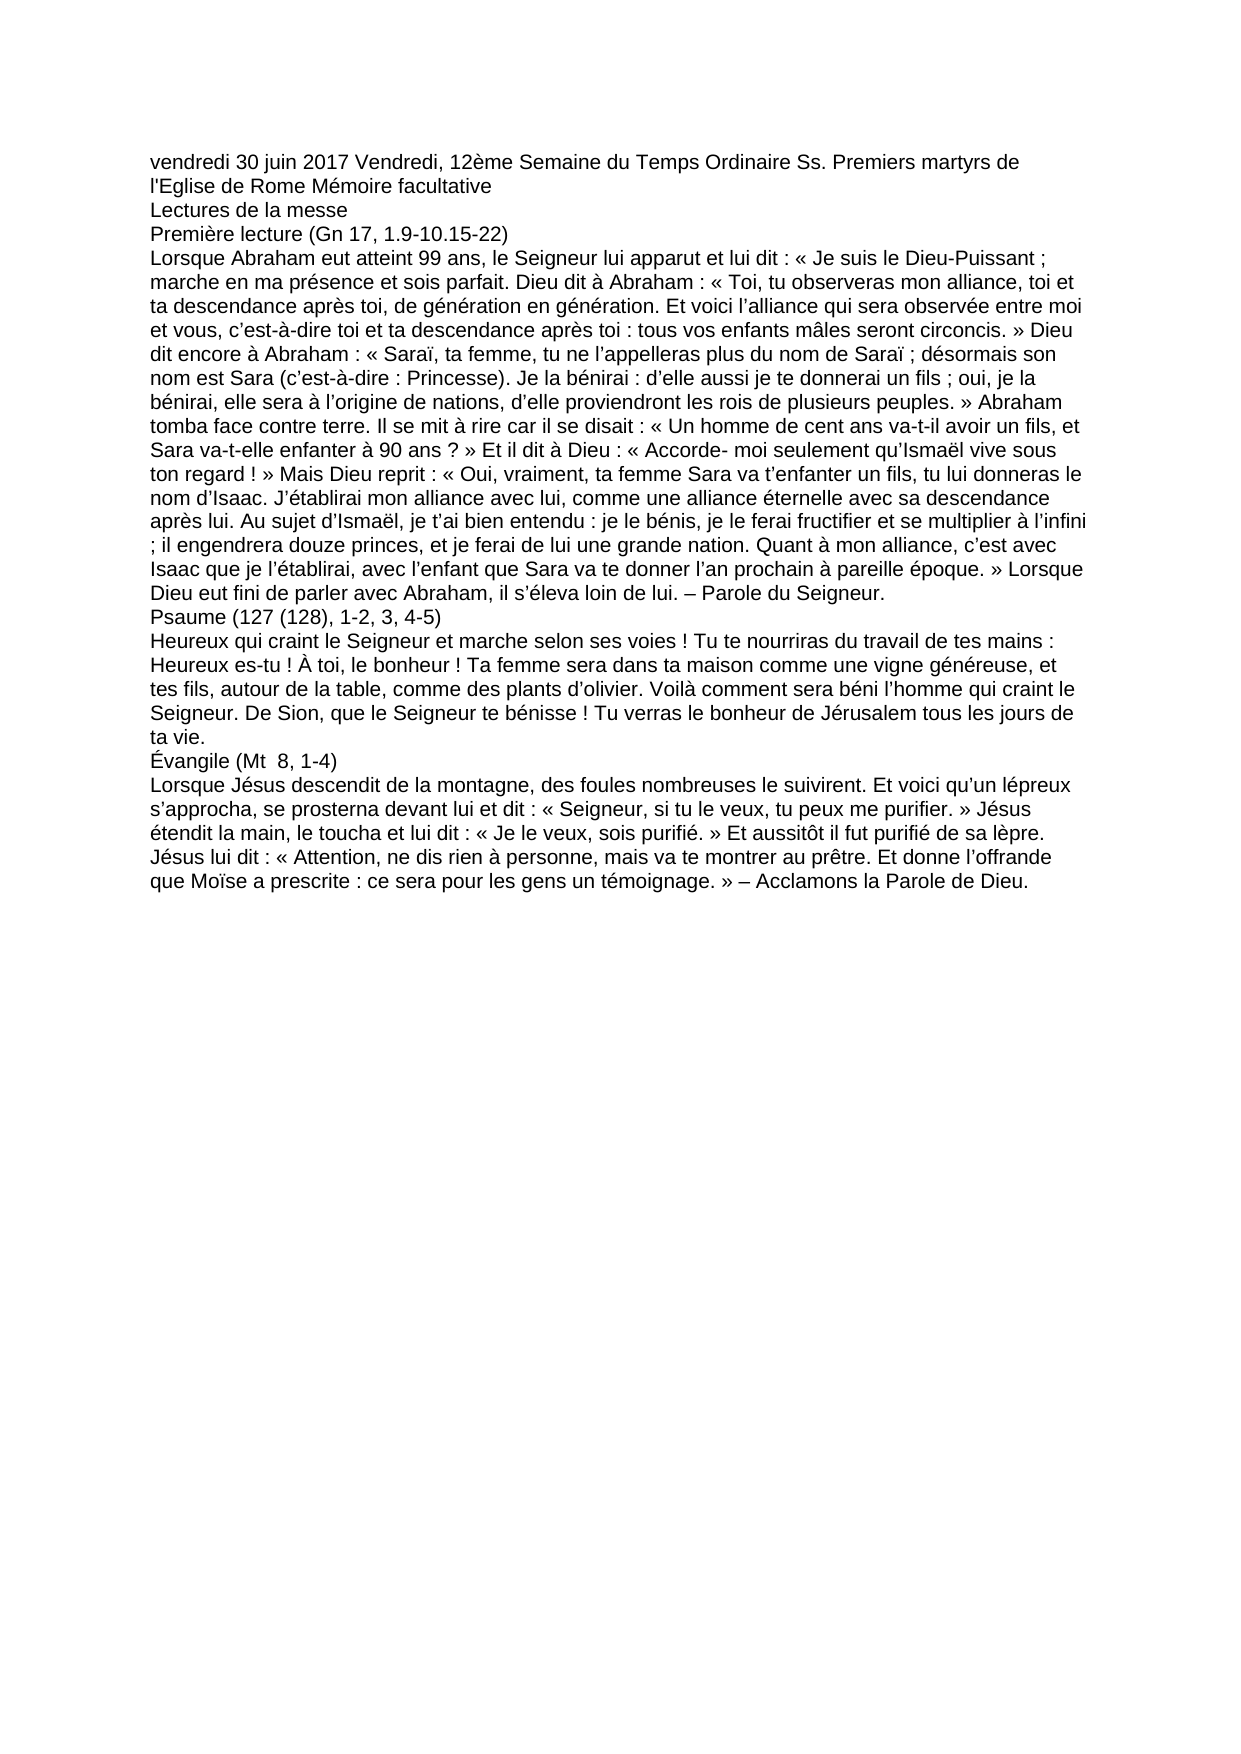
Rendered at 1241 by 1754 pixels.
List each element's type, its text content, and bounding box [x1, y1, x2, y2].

text Lorsque Abraham eut atteint 99 ans, le Seigneur lui apparut et lui dit : « Je suis le Dieu-Puissant ; marche en ma présence et sois parfait. Dieu dit à Abraham : « Toi, tu observeras mon alliance, toi et ta descendance après toi, de génération en génération. Et voici l’alliance qui sera observée entre moi et vous, c’est-à-dire toi et ta descendance après toi : tous vos enfants mâles seront circoncis. » Dieu dit encore à Abraham : « Saraï, ta femme, tu ne l’appelleras plus du nom de Saraï ; désormais son nom est Sara (c’est-à-dire : Princesse). Je la bénirai : d’elle aussi je te donnerai un fils ; oui, je la bénirai, elle sera à l’origine de nations, d’elle proviendront les rois de plusieurs peuples. » Abraham tomba face contre terre. Il se mit à rire car il se disait : « Un homme de cent ans va-t-il avoir un fils, et Sara va-t-elle enfanter à 90 ans ? » Et il dit à Dieu : « Accorde- moi seulement qu’Ismaël vive sous ton regard ! » Mais Dieu reprit : « Oui, vraiment, ta femme Sara va t’enfanter un fils, tu lui donneras le nom d’Isaac. J’établirai mon alliance avec lui, comme une alliance éternelle avec sa descendance après lui. Au sujet d’Ismaël, je t’ai bien entendu : je le bénis, je le ferai fructifier et se multiplier à l’infini ; il engendrera douze princes, et je ferai de lui une grande nation. Quant à mon alliance, c’est avec Isaac que je l’établirai, avec l’enfant que Sara va te donner l’an prochain à pareille époque. » Lorsque Dieu eut fini de parler avec Abraham, il s’éleva loin de lui. – Parole du Seigneur. [150, 246, 1090, 605]
text Lorsque Jésus descendit de la montagne, des foules nombreuses le suivirent. Et voici qu’un lépreux s’approcha, se prosterna devant lui et dit : « Seigneur, si tu le veux, tu peux me purifier. » Jésus étendit la main, le toucha et lui dit : « Je le veux, sois purifié. » Et aussitôt il fut purifié de sa lèpre. Jésus lui dit : « Attention, ne dis rien à personne, mais va te montrer au prêtre. Et donne l’offrande que Moïse a prescrite : ce sera pour les gens un témoignage. » – Acclamons la Parole de Dieu. [150, 773, 1090, 893]
text Heureux qui craint le Seigneur et marche selon ses voies ! Tu te nourriras du travail de tes mains : Heureux es-tu ! À toi, le bonheur ! Ta femme sera dans ta maison comme une vigne généreuse, et tes fils, autour de la table, comme des plants d’olivier. Voilà comment sera béni l’homme qui craint le Seigneur. De Sion, que le Seigneur te bénisse ! Tu verras le bonheur de Jérusalem tous les jours de ta vie. [150, 629, 1090, 749]
